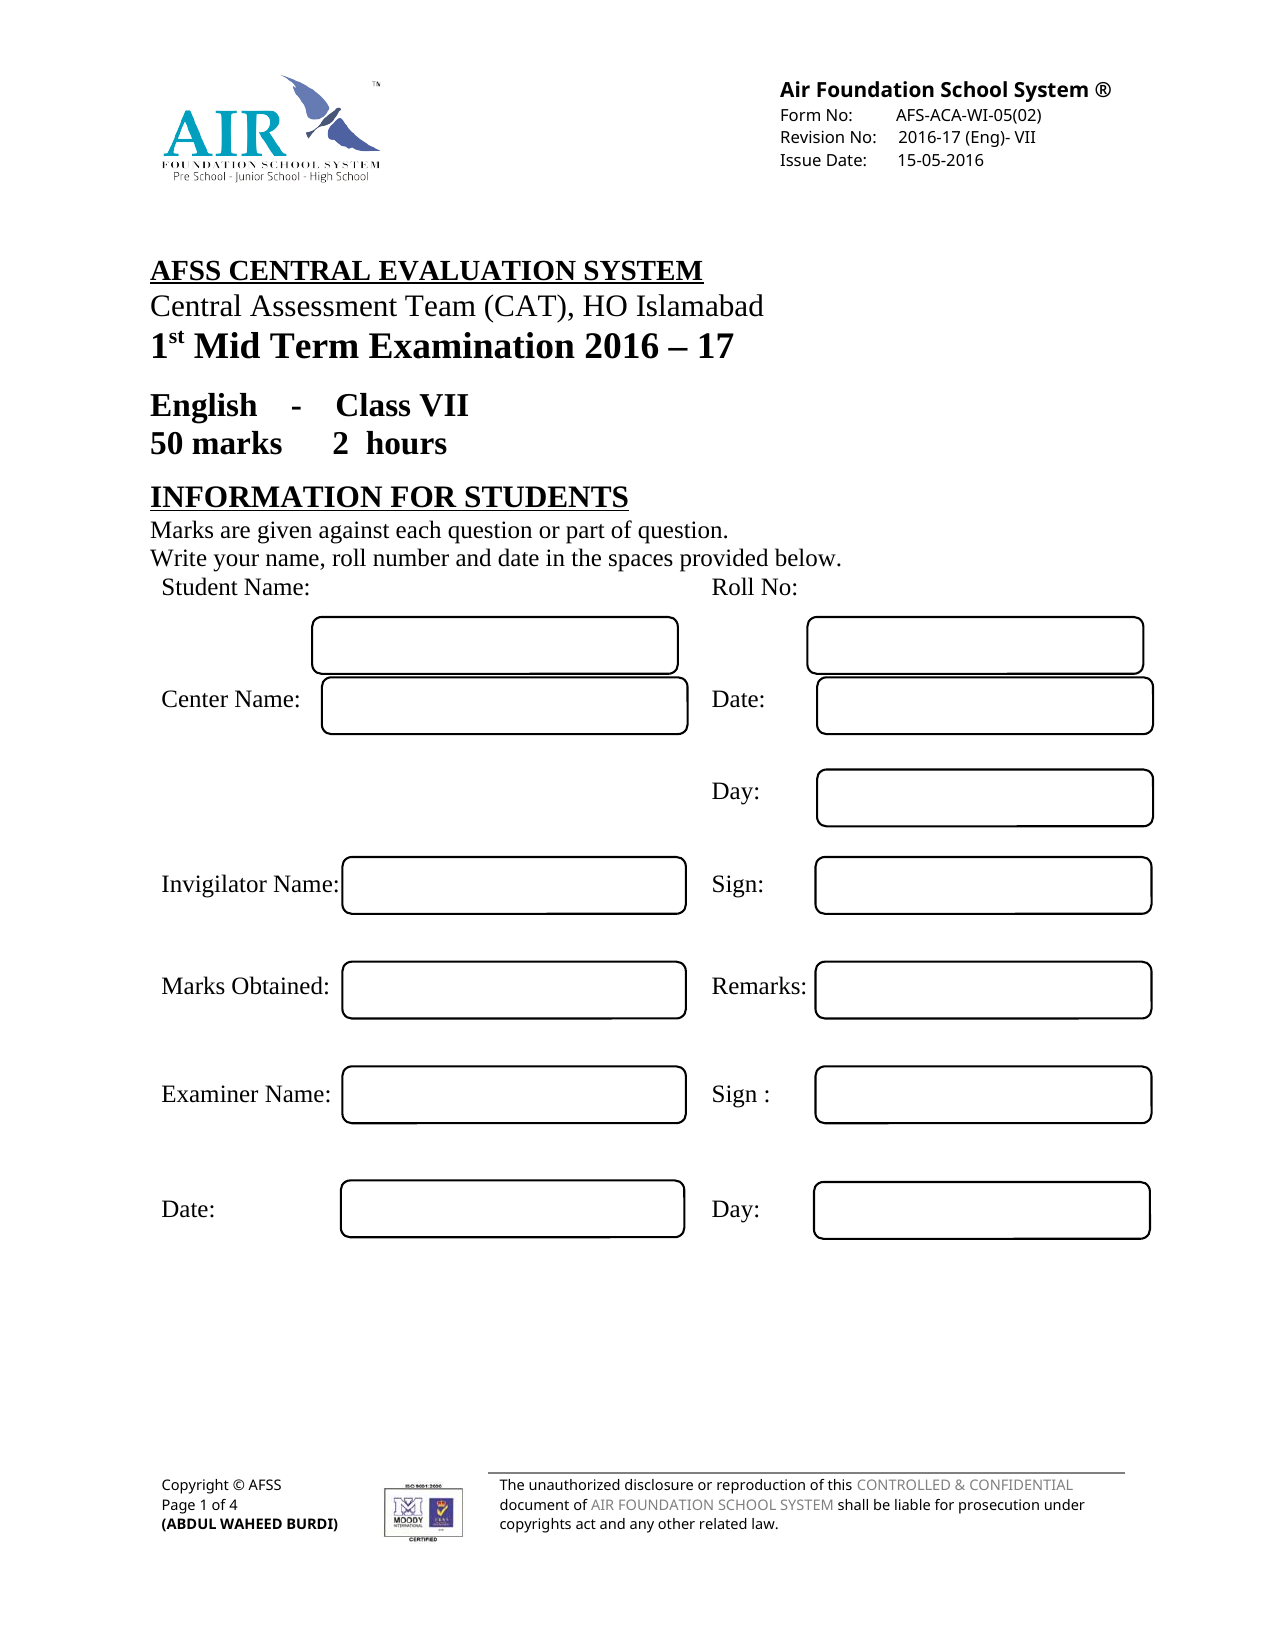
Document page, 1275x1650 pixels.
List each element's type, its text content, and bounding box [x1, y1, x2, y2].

table_cell [150, 776, 700, 869]
text AFSS CENTRAL EVALUATION SYSTEM [150, 253, 1125, 287]
picture [161, 75, 381, 183]
table_cell Day: [700, 776, 1088, 869]
table_header Student Name: [150, 572, 700, 684]
text 50 marks 2 hours [150, 424, 1125, 462]
table_header Roll No: [700, 572, 1088, 684]
table_cell Marks Obtained: [150, 971, 700, 1079]
text 1st Mid Term Examination 2016 – 17 [150, 323, 1125, 366]
picture [367, 1474, 476, 1551]
table_cell Remarks: [700, 971, 1088, 1079]
table_cell Invigilator Name: [150, 869, 700, 971]
text INFORMATION FOR STUDENTS [150, 479, 1125, 515]
table_cell Sign : Day: [700, 1079, 1088, 1245]
table_cell Sign: [700, 869, 1088, 971]
table_cell Date: [700, 684, 1088, 776]
table_cell Examiner Name: Date: [150, 1079, 700, 1245]
text Marks are given against each question or part of question. [150, 515, 1125, 543]
text English - Class VII [150, 385, 1125, 424]
table_cell Center Name: [150, 684, 700, 776]
text Central Assessment Team (CAT), HO Islamabad [150, 287, 1125, 323]
text Write your name, roll number and date in the spaces provided below. [150, 543, 1125, 572]
